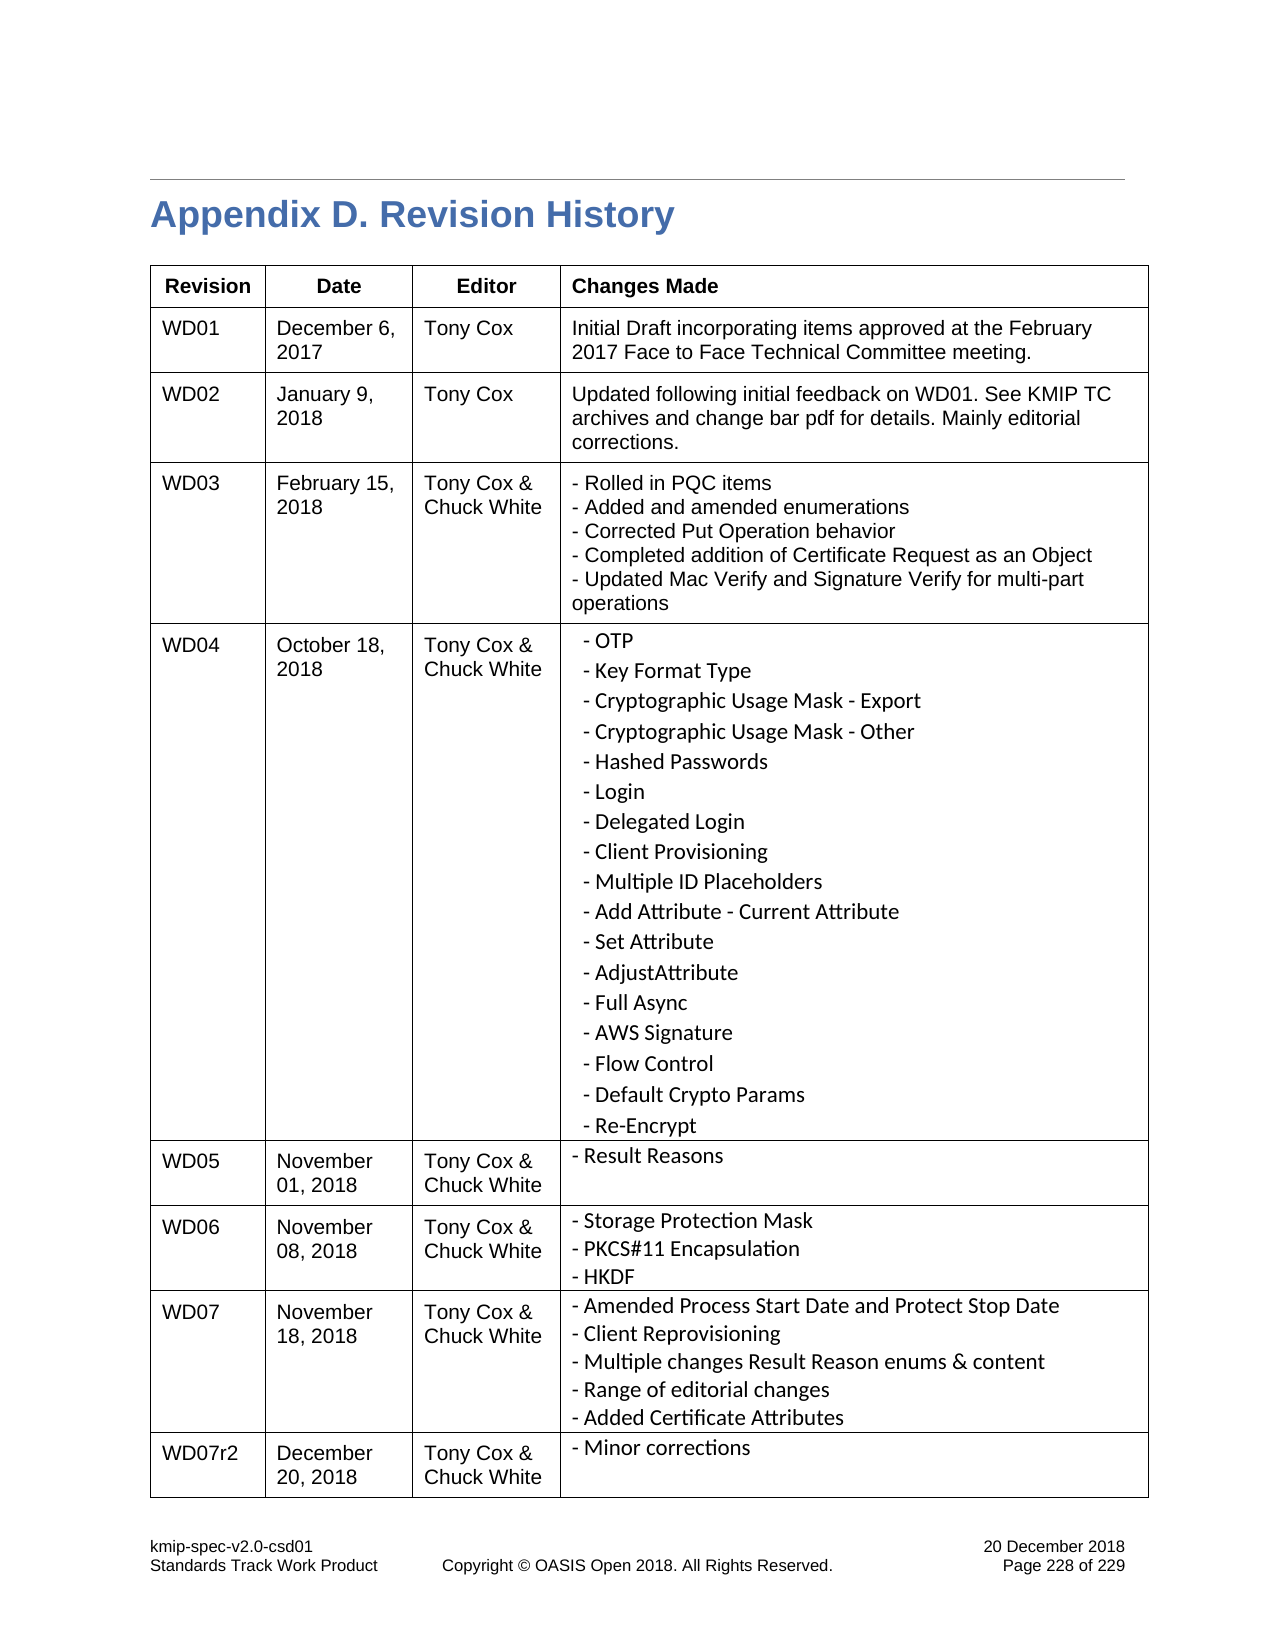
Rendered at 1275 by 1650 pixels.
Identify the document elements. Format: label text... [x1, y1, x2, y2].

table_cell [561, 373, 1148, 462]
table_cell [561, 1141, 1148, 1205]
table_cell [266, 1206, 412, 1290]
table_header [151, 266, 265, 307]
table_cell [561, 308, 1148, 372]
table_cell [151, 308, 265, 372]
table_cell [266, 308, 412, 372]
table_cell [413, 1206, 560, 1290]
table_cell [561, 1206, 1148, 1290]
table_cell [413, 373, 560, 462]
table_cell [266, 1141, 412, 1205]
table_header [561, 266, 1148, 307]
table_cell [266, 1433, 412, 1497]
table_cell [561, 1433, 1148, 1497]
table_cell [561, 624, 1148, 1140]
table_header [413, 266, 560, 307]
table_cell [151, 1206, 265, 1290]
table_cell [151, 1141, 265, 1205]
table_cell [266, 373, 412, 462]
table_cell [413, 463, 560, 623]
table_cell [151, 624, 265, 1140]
subtitle Revision History [150, 180, 1125, 236]
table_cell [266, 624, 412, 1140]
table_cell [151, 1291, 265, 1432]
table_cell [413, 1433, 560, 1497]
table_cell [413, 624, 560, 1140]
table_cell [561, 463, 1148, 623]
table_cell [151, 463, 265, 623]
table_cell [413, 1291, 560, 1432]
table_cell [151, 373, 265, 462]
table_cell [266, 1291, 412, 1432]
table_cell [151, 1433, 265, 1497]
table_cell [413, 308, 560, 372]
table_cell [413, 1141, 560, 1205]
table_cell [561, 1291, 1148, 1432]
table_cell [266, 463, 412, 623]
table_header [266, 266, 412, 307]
